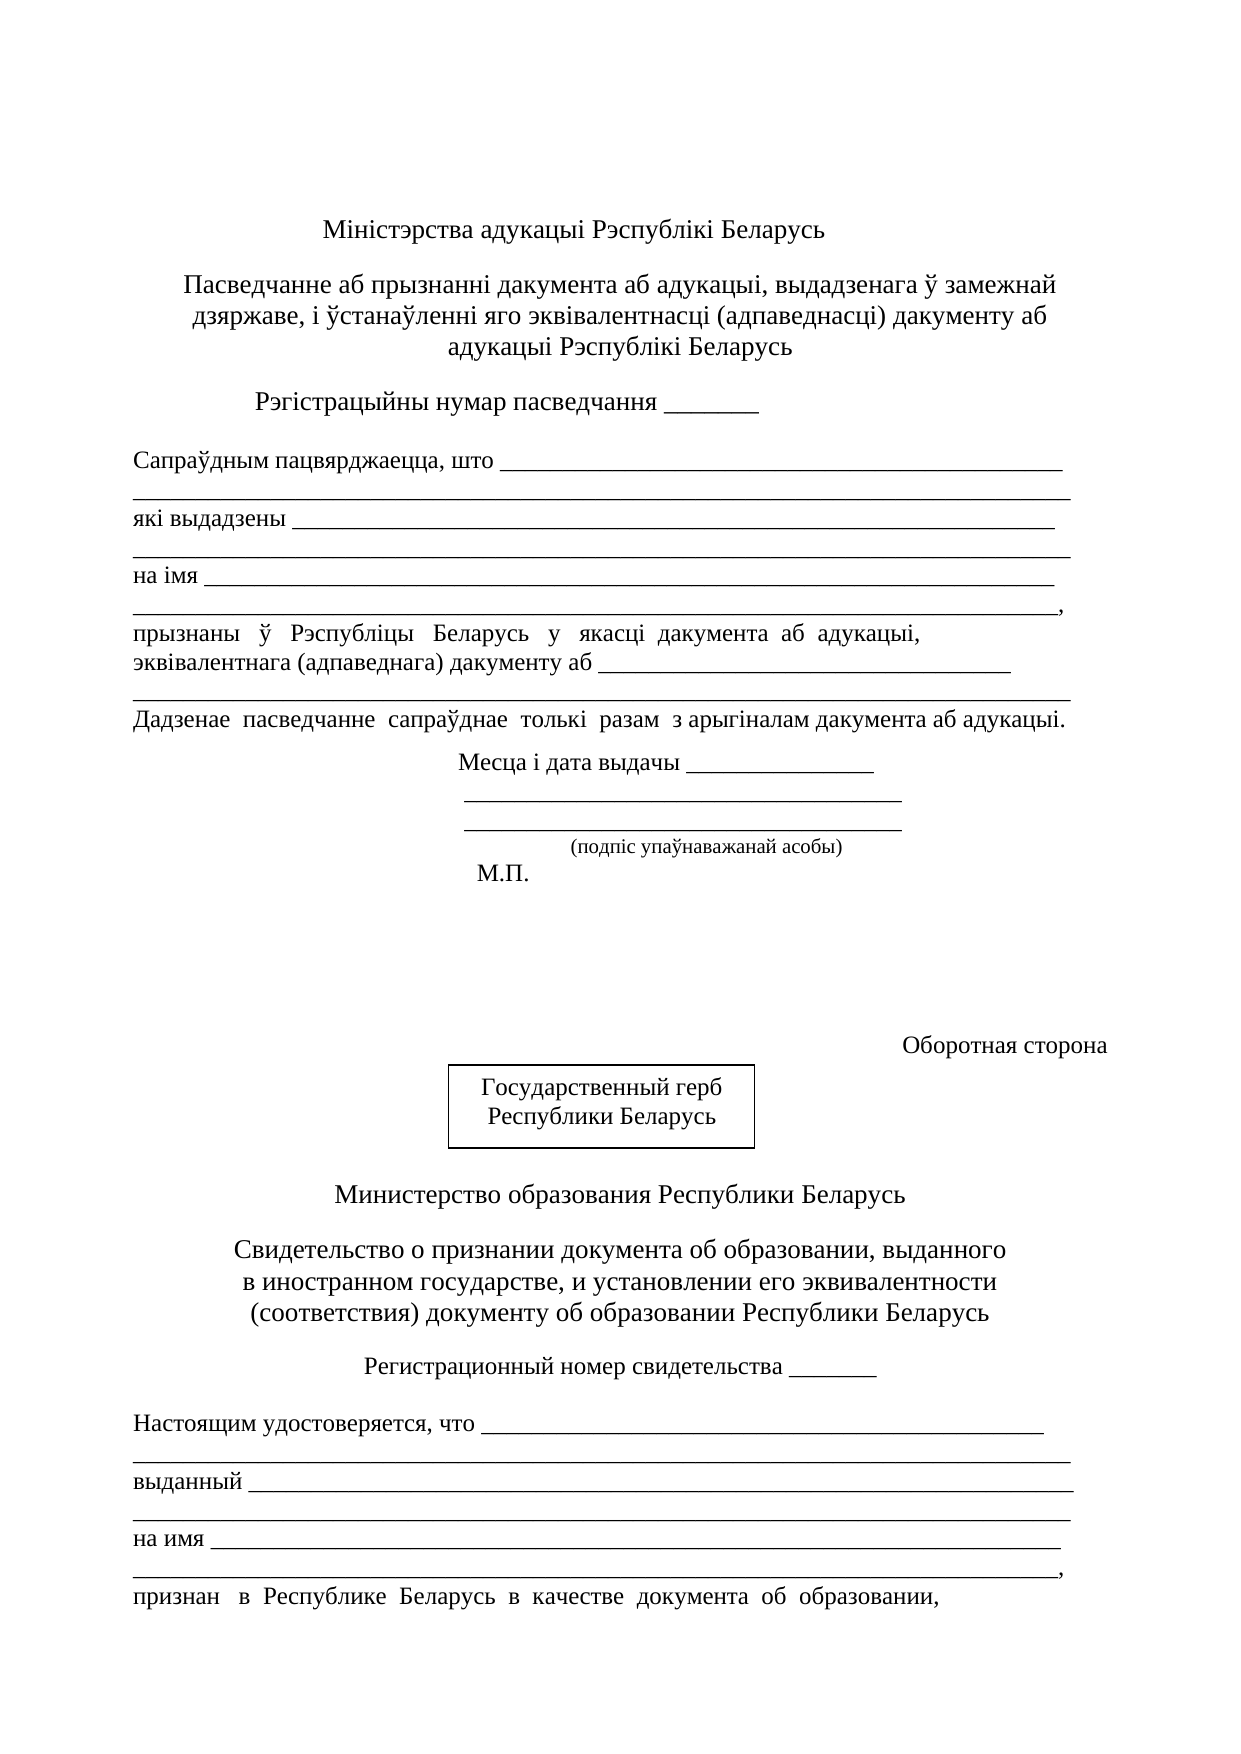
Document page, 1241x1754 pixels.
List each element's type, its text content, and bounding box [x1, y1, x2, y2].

text __________________________________________________________________________, [133, 1552, 1107, 1581]
text ___________________________________________________________________________ [133, 675, 1107, 704]
text Свидетельство о признании документа об образовании, выданного [133, 1233, 1107, 1265]
text ___________________________________________________________________________ [133, 474, 1107, 503]
text в иностранном государстве, и установлении его эквивалентности [133, 1265, 1107, 1296]
text якi выдадзены _____________________________________________________________ [133, 503, 1107, 532]
text Мiнiстэрства адукацыi Рэспублiкi Беларусь [133, 213, 1107, 244]
text Рэгiстрацыйны нумар пасведчання _______ [133, 386, 1107, 417]
text ___________________________________________________________________________ [133, 1437, 1107, 1466]
text адукацыi Рэспублiкi Беларусь [133, 330, 1107, 361]
text дзяржаве, i ўстанаўленнi яго эквiвалентнасцi (адпаведнасцi) дакументу аб [133, 299, 1107, 330]
text на имя ____________________________________________________________________ [133, 1523, 1107, 1552]
text (подпiс упаўнаважанай асобы) [133, 833, 1107, 858]
text признан в Республике Беларусь в качестве документа об образовании, [133, 1581, 1107, 1610]
text выданный __________________________________________________________________ [133, 1466, 1107, 1495]
text прызнаны ў Рэспублiцы Беларусь у якасцi дакумента аб адукацыi, [133, 618, 1107, 647]
text __________________________________________________________________________, [133, 589, 1107, 618]
text Настоящим удостоверяется, что _____________________________________________ [133, 1408, 1107, 1437]
text М.П. [133, 858, 1107, 886]
text ___________________________________ [133, 805, 1107, 833]
text Пасведчанне аб прызнаннi дакумента аб адукацыi, выдадзенага ў замежнай [133, 268, 1107, 299]
text Регистрационный номер свидетельства _______ [133, 1351, 1107, 1380]
text ___________________________________ [133, 776, 1107, 805]
text эквiвалентнага (адпаведнага) дакументу аб _________________________________ [133, 647, 1107, 675]
text Дадзенае пасведчанне сапраўднае толькi разам з арыгiналам дакумента аб адукацыi. [133, 704, 1107, 733]
text Месца i дата выдачы _______________ [133, 747, 1107, 776]
text Оборотная сторона [133, 1030, 1107, 1059]
text (соответствия) документу об образовании Республики Беларусь [133, 1296, 1107, 1327]
text ___________________________________________________________________________ [133, 1495, 1107, 1523]
text Сапраўдным пацвярджаецца, што _____________________________________________ [133, 445, 1107, 474]
text Министерство образования Республики Беларусь [133, 1178, 1107, 1209]
text на iмя ____________________________________________________________________ [133, 560, 1107, 589]
text ___________________________________________________________________________ [133, 532, 1107, 560]
